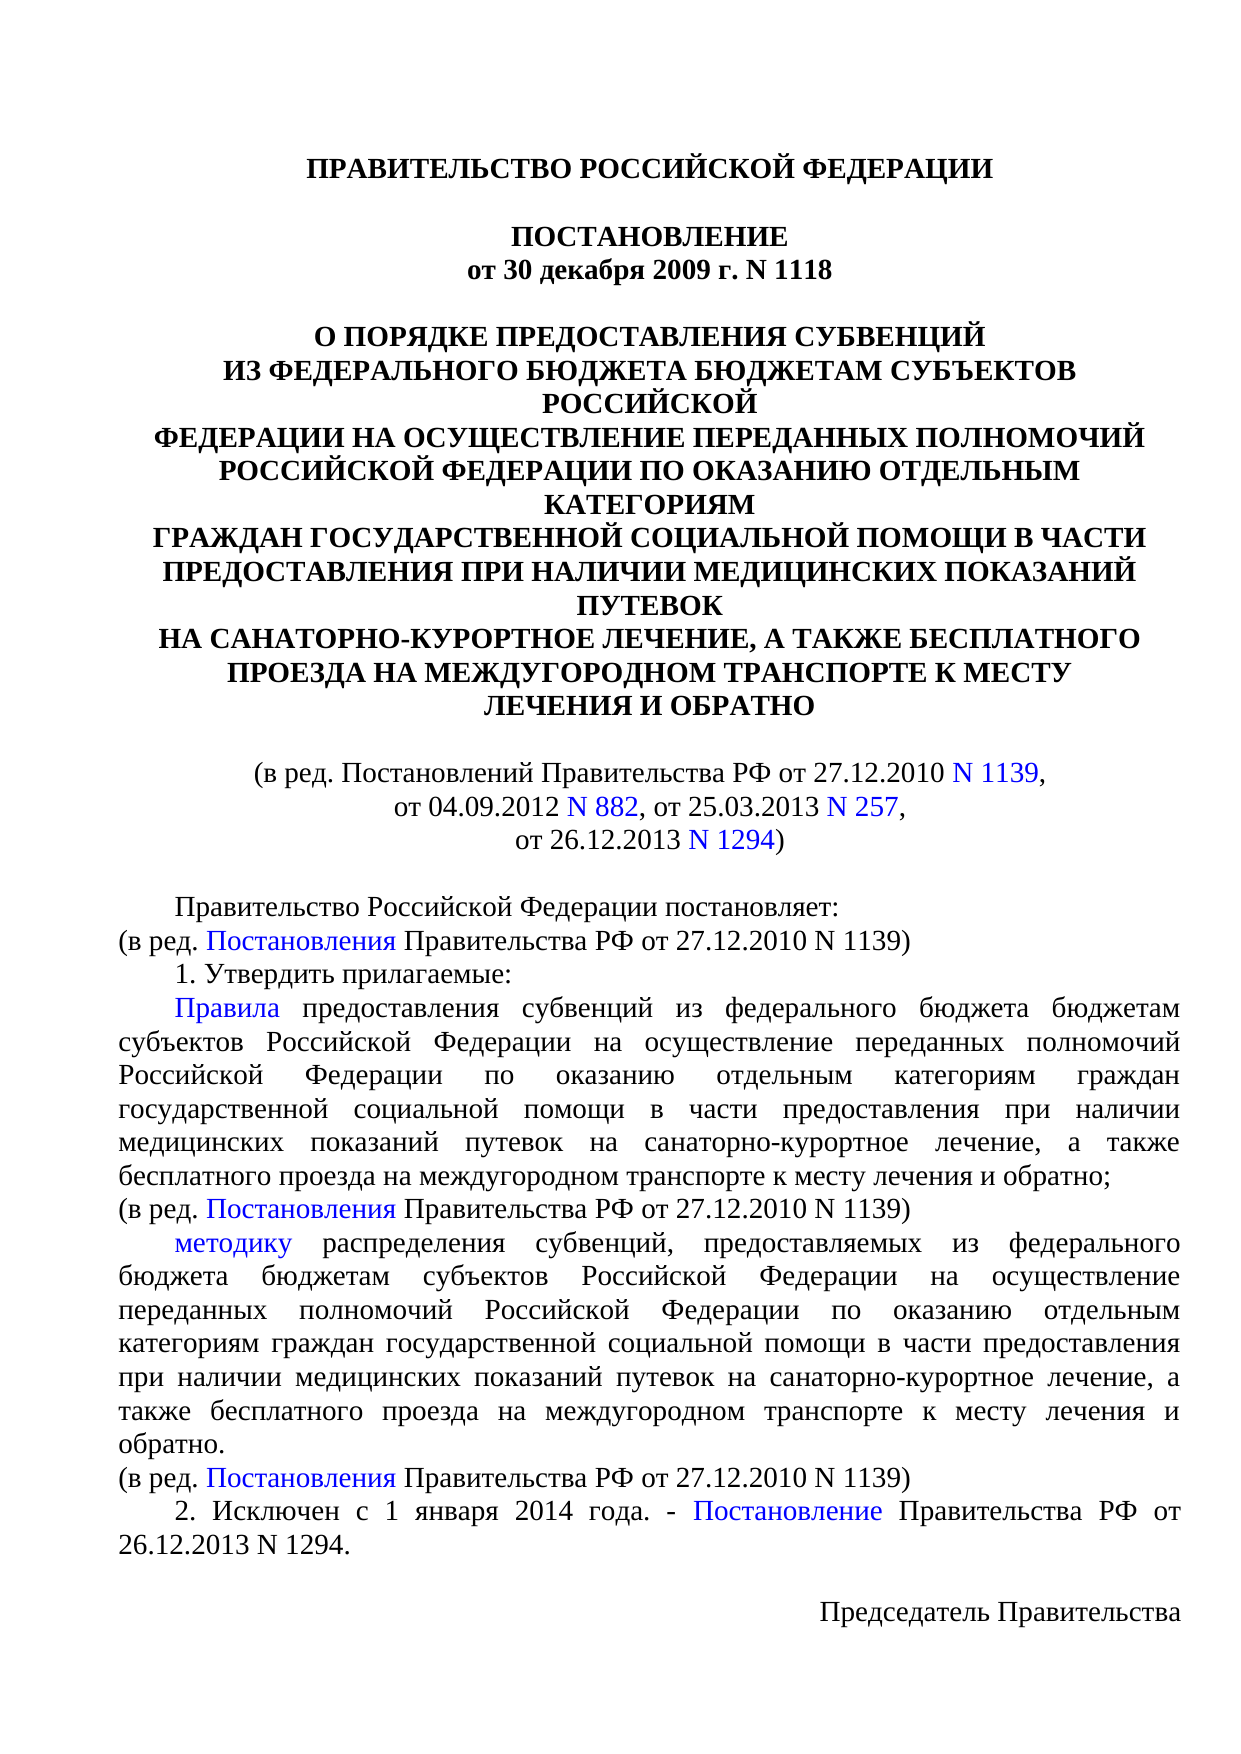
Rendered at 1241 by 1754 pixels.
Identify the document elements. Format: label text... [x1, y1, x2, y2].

text (в ред. Постановления Правительства РФ от 27.12.2010 N 1139) [118, 1191, 1181, 1225]
text 2. Исключен с 1 января 2014 года. - Постановление Правительства РФ от 26.12.2013 N 1294. [118, 1493, 1181, 1560]
text ПОСТАНОВЛЕНИЕ [118, 219, 1181, 252]
text методику распределения субвенций, предоставляемых из федерального бюджета бюджетам субъектов Российской Федерации на осуществление переданных полномочий Российской Федерации по оказанию отдельным категориям граждан государственной социальной помощи в части предоставления при наличии медицинских показаний путевок на санаторно-курортное лечение, а также бесплатного проезда на междугородном транспорте к месту лечения и обратно. [118, 1225, 1181, 1460]
text Правила предоставления субвенций из федерального бюджета бюджетам субъектов Российской Федерации на осуществление переданных полномочий Российской Федерации по оказанию отдельным категориям граждан государственной социальной помощи в части предоставления при наличии медицинских показаний путевок на санаторно-курортное лечение, а также бесплатного проезда на междугородном транспорте к месту лечения и обратно; [118, 990, 1181, 1191]
text ПРОЕЗДА НА МЕЖДУГОРОДНОМ ТРАНСПОРТЕ К МЕСТУ [118, 655, 1181, 688]
text ЛЕЧЕНИЯ И ОБРАТНО [118, 688, 1181, 722]
text от 04.09.2012 N 882, от 25.03.2013 N 257, [118, 789, 1181, 822]
text от 26.12.2013 N 1294) [118, 822, 1181, 856]
text от 30 декабря 2009 г. N 1118 [118, 252, 1181, 286]
text ФЕДЕРАЦИИ НА ОСУЩЕСТВЛЕНИЕ ПЕРЕДАННЫХ ПОЛНОМОЧИЙ [118, 420, 1181, 453]
text (в ред. Постановления Правительства РФ от 27.12.2010 N 1139) [118, 923, 1181, 957]
text (в ред. Постановления Правительства РФ от 27.12.2010 N 1139) [118, 1460, 1181, 1493]
text ИЗ ФЕДЕРАЛЬНОГО БЮДЖЕТА БЮДЖЕТАМ СУБЪЕКТОВ РОССИЙСКОЙ [118, 353, 1181, 420]
text 1. Утвердить прилагаемые: [118, 957, 1181, 990]
text О ПОРЯДКЕ ПРЕДОСТАВЛЕНИЯ СУБВЕНЦИЙ [118, 319, 1181, 353]
text ПРЕДОСТАВЛЕНИЯ ПРИ НАЛИЧИИ МЕДИЦИНСКИХ ПОКАЗАНИЙ ПУТЕВОК [118, 554, 1181, 621]
text Правительство Российской Федерации постановляет: [118, 889, 1181, 923]
text Председатель Правительства [118, 1594, 1181, 1627]
text РОССИЙСКОЙ ФЕДЕРАЦИИ ПО ОКАЗАНИЮ ОТДЕЛЬНЫМ КАТЕГОРИЯМ [118, 453, 1181, 521]
text (в ред. Постановлений Правительства РФ от 27.12.2010 N 1139, [118, 755, 1181, 789]
text НА САНАТОРНО-КУРОРТНОЕ ЛЕЧЕНИЕ, А ТАКЖЕ БЕСПЛАТНОГО [118, 621, 1181, 655]
text ПРАВИТЕЛЬСТВО РОССИЙСКОЙ ФЕДЕРАЦИИ [118, 152, 1181, 185]
text ГРАЖДАН ГОСУДАРСТВЕННОЙ СОЦИАЛЬНОЙ ПОМОЩИ В ЧАСТИ [118, 521, 1181, 554]
